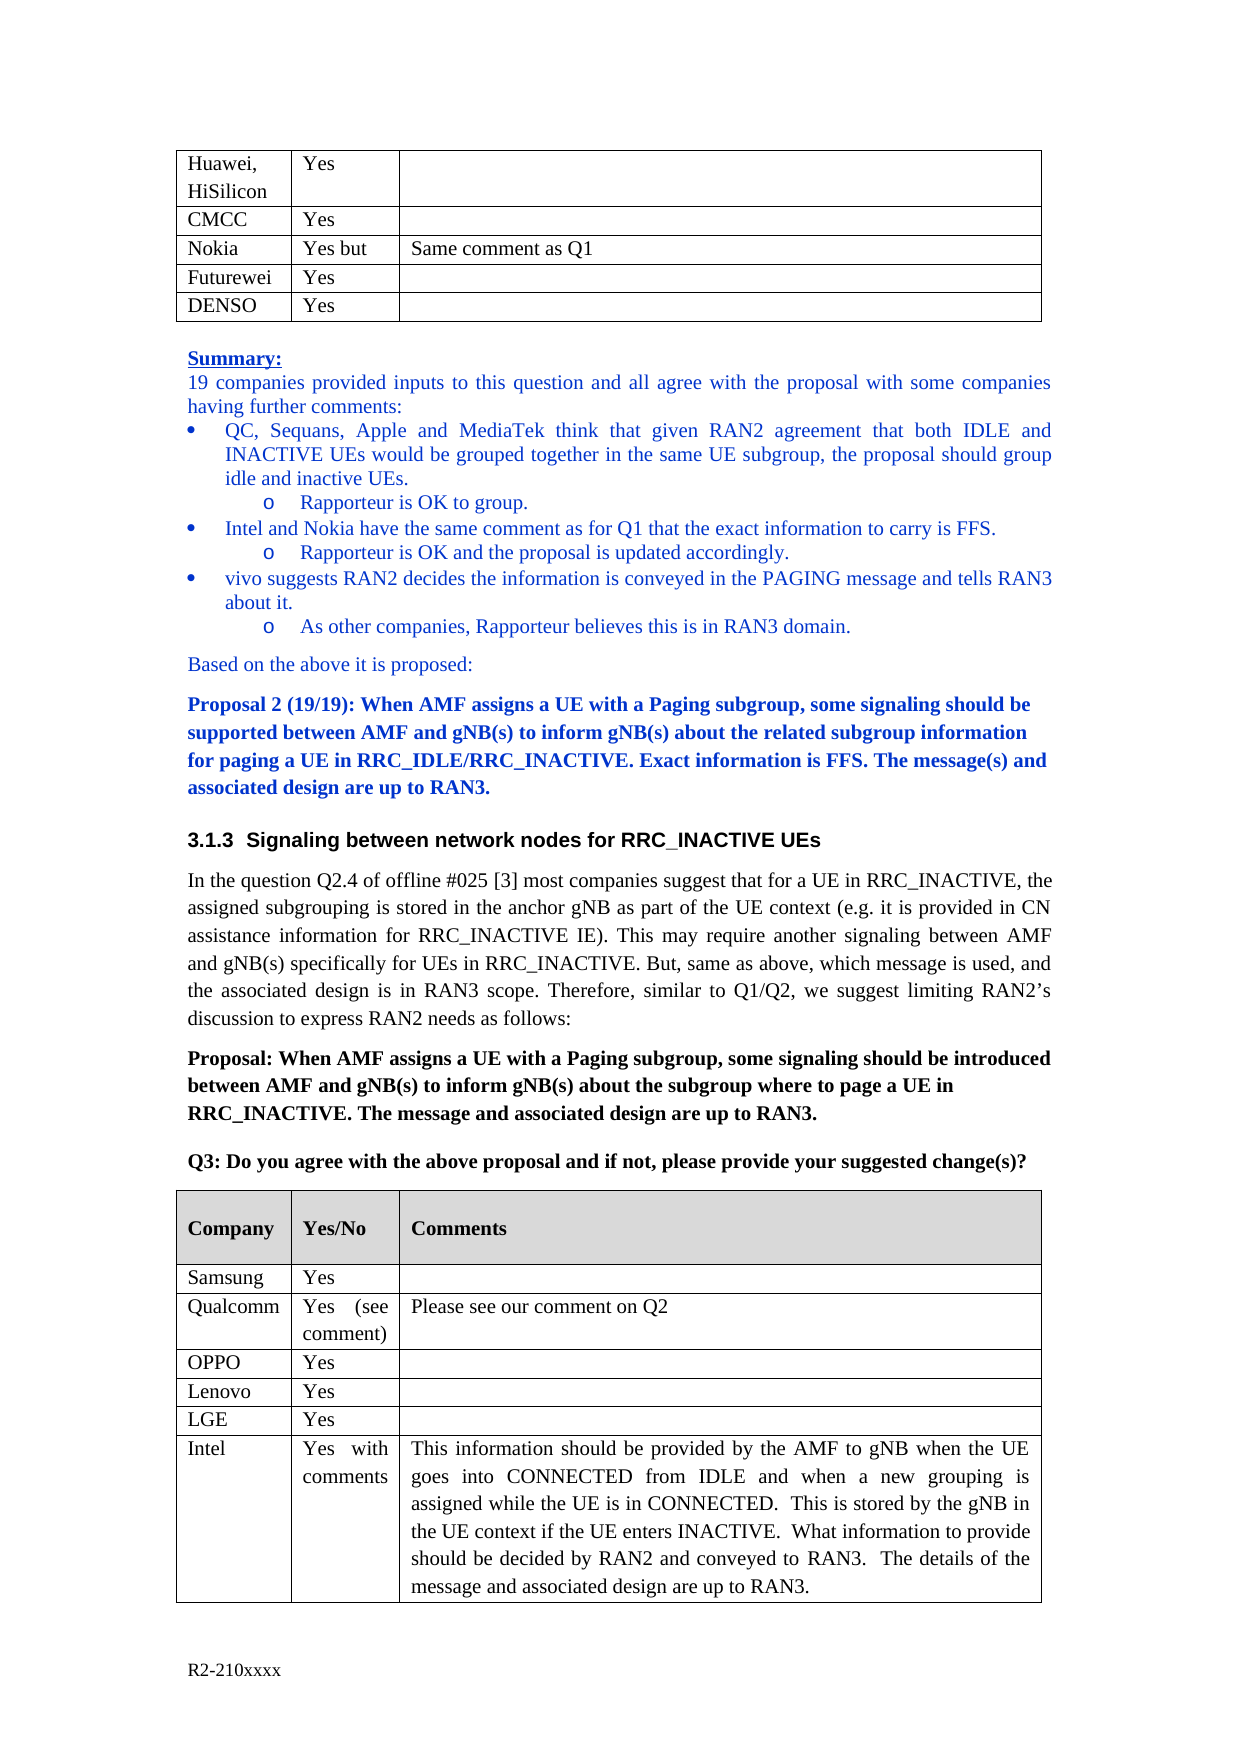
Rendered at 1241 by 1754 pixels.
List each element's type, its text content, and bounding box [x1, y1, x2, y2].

table_cell Futurewei [177, 265, 291, 292]
list QC, Sequans, Apple and MediaTek think that given RAN2 agreement that both IDLE and INACTIVE UEs would be grouped together in the same UE subgroup, the proposal should group idle and inactive UEs. [187, 418, 1053, 490]
table_cell Nokia [177, 236, 291, 263]
table_cell [400, 1350, 1041, 1378]
table_cell Yes [292, 1379, 399, 1406]
table_cell Lenovo [177, 1379, 291, 1406]
table_cell [400, 207, 1041, 235]
text Based on the above it is proposed: [187, 652, 1053, 676]
table_cell Yes [292, 207, 399, 235]
table_cell [400, 1407, 1041, 1435]
table_cell [400, 1379, 1041, 1406]
table_cell Yes [292, 1407, 399, 1435]
table_cell [400, 1265, 1041, 1293]
table_cell Intel [177, 1436, 291, 1602]
table_cell Yes [292, 151, 399, 206]
table_cell Yes with comments [292, 1436, 399, 1602]
table_cell Yes [292, 1265, 399, 1293]
list Rapporteur is OK to group. [262, 490, 1053, 516]
table_cell Samsung [177, 1265, 291, 1293]
text In the question Q2.4 of offline #025 [3] most companies suggest that for a UE in RRC_INACTIVE, the assigned subgrouping is stored in the anchor gNB as part of the UE context (e.g. it is provided in CN assistance information for RRC_INACTIVE IE). This may require another signaling between AMF and gNB(s) specifically for UEs in RRC_INACTIVE. But, same as above, which message is used, and the associated design is in RAN3 scope. Therefore, similar to Q1/Q2, we suggest limiting RAN2’s discussion to express RAN2 needs as follows: [187, 868, 1053, 1030]
table_cell Same comment as Q1 [400, 236, 1041, 263]
table_cell DENSO [177, 293, 291, 321]
table_header Company [177, 1191, 291, 1264]
list Intel and Nokia have the same comment as for Q1 that the exact information to carry is FFS. [187, 516, 1053, 540]
text Proposal 2 (19/19): When AMF assigns a UE with a Paging subgroup, some signaling should be supported between AMF and gNB(s) to inform gNB(s) about the related subgroup information for paging a UE in RRC_IDLE/RRC_INACTIVE. Exact information is FFS. The message(s) and associated design are up to RAN3. [187, 692, 1053, 799]
table_cell [400, 293, 1041, 321]
table_cell OPPO [177, 1350, 291, 1378]
table_cell Yes but [292, 236, 399, 263]
table_cell Please see our comment on Q2 [400, 1294, 1041, 1349]
text Q3: Do you agree with the above proposal and if not, please provide your suggested change(s)? [187, 1149, 1053, 1173]
table_cell Huawei, HiSilicon [177, 151, 291, 206]
table_cell Qualcomm [177, 1294, 291, 1349]
table_cell [400, 265, 1041, 292]
table_cell Yes [292, 1350, 399, 1378]
table_header Yes/No [292, 1191, 399, 1264]
table_cell LGE [177, 1407, 291, 1435]
table_cell Yes (see comment) [292, 1294, 399, 1349]
list Rapporteur is OK and the proposal is updated accordingly. [262, 540, 1053, 566]
table_cell [400, 151, 1041, 206]
table_cell Yes [292, 265, 399, 292]
table_cell This information should be provided by the AMF to gNB when the UE goes into CONNECTED from IDLE and when a new grouping is assigned while the UE is in CONNECTED. This is stored by the gNB in the UE context if the UE enters INACTIVE. What information to provide should be decided by RAN2 and conveyed to RAN3. The details of the message and associated design are up to RAN3. [400, 1436, 1041, 1602]
text Summary: [187, 346, 1053, 370]
text Proposal: When AMF assigns a UE with a Paging subgroup, some signaling should be introduced between AMF and gNB(s) to inform gNB(s) about the subgroup where to page a UE in RRC_INACTIVE. The message and associated design are up to RAN3. [187, 1046, 1053, 1125]
subtitle Signaling between network nodes for RRC_INACTIVE UEs [187, 828, 1053, 852]
list As other companies, Rapporteur believes this is in RAN3 domain. [262, 614, 1053, 640]
text 19 companies provided inputs to this question and all agree with the proposal with some companies having further comments: [187, 370, 1053, 418]
table_cell CMCC [177, 207, 291, 235]
table_cell Yes [292, 293, 399, 321]
table_header Comments [400, 1191, 1041, 1264]
list vivo suggests RAN2 decides the information is conveyed in the PAGING message and tells RAN3 about it. [187, 566, 1053, 614]
